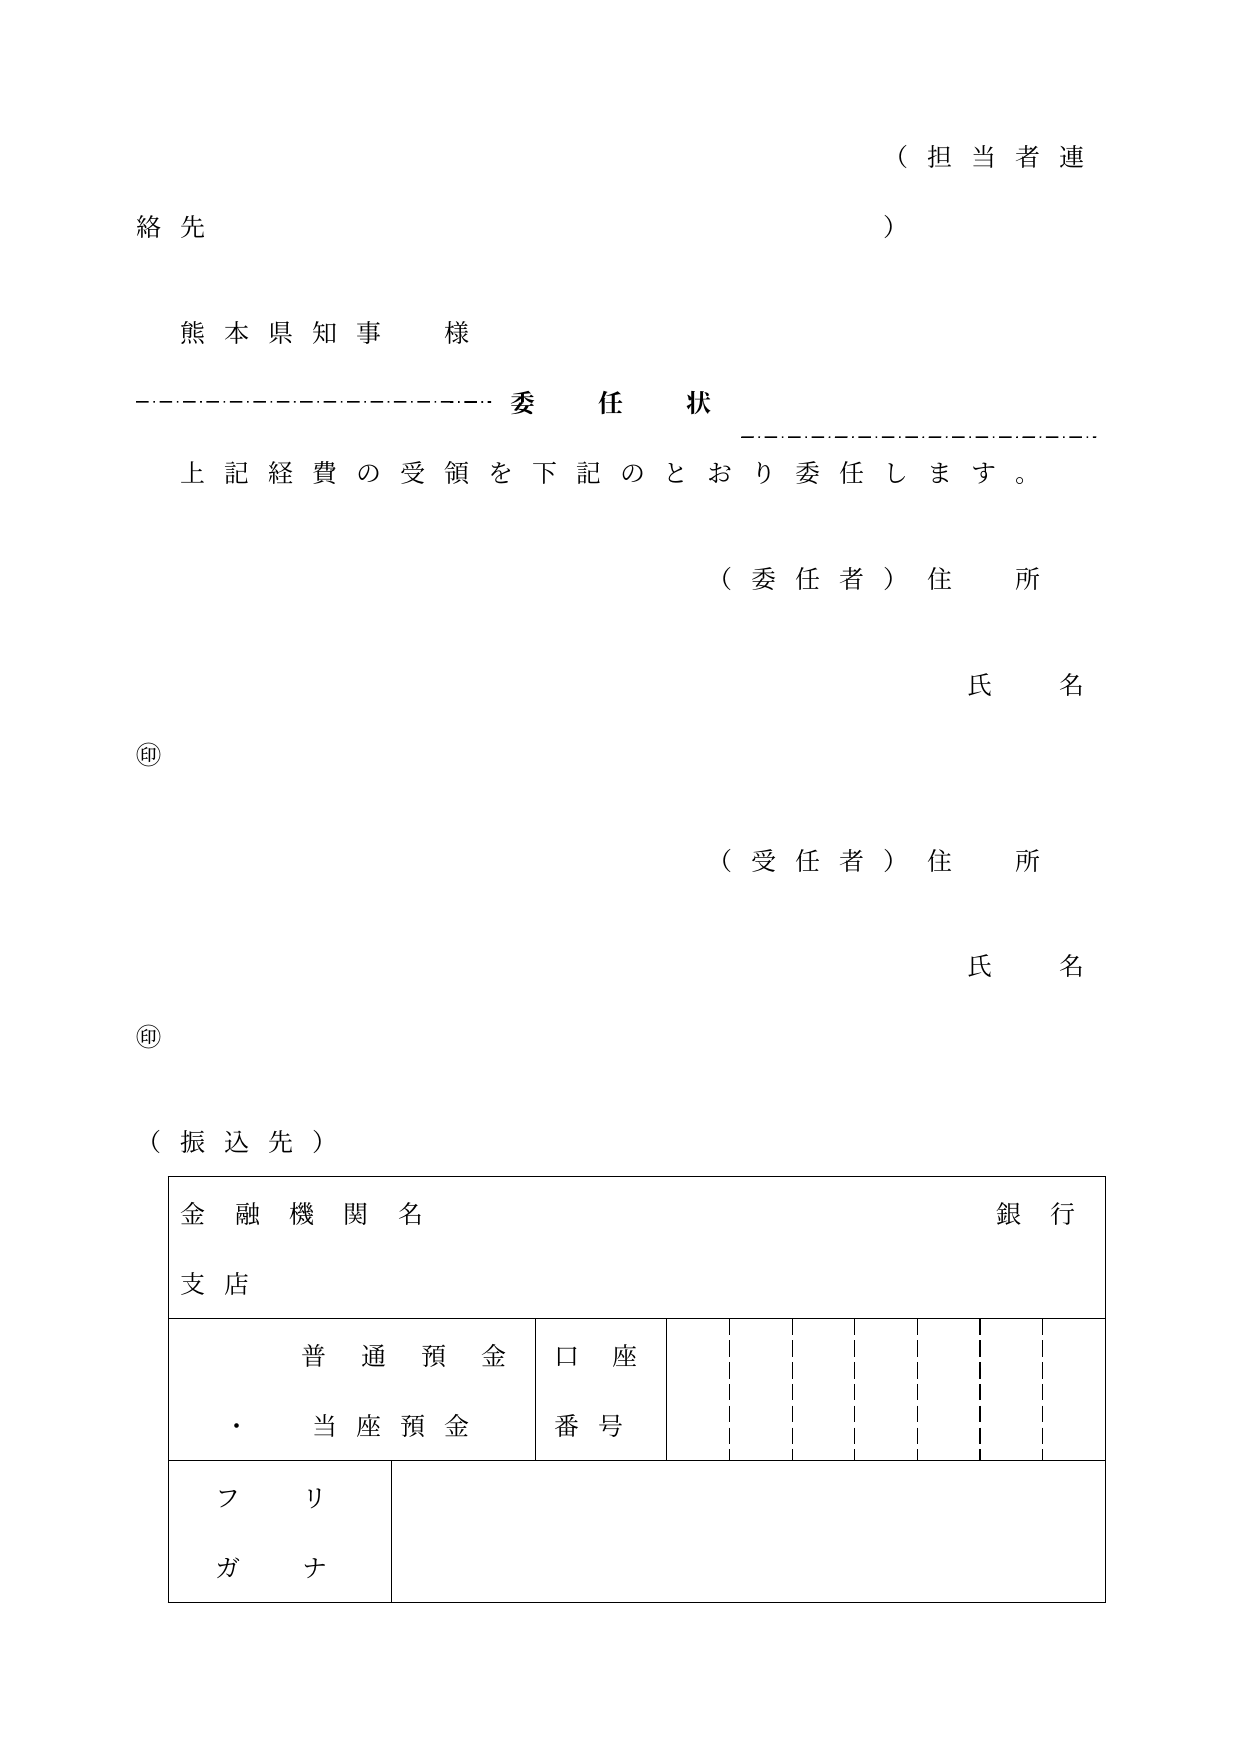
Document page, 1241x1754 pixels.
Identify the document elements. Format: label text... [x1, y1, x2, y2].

table_cell [1043, 1319, 1105, 1460]
text （委任者）住 所 [137, 542, 1104, 613]
table_cell [792, 1319, 854, 1460]
table_cell 普通預金 ・ 当座預金 [169, 1319, 535, 1460]
table_cell 口座番号 [536, 1319, 666, 1460]
table_cell [980, 1319, 1043, 1460]
table_cell [855, 1319, 917, 1460]
table_cell [392, 1461, 1105, 1602]
table_header 金融機関名 銀行 支店 [169, 1177, 1105, 1318]
text 氏 名 ㊞ [137, 930, 1104, 1071]
text 氏 名 ㊞ [137, 648, 1104, 789]
table_cell [667, 1319, 729, 1460]
table_cell [729, 1319, 792, 1460]
text （振込先） [137, 1106, 1104, 1176]
text 委 任 状 [137, 366, 1104, 437]
text （担当者連絡先 ） [137, 120, 1104, 261]
table_cell フ リ ガ ナ 口 座 名 義 人 [169, 1461, 391, 1602]
text （受任者）住 所 [137, 824, 1104, 894]
text 上記経費の受領を下記のとおり委任します。 [137, 437, 1104, 507]
table_cell [917, 1319, 980, 1460]
text 熊本県知事 様 [137, 296, 1104, 366]
